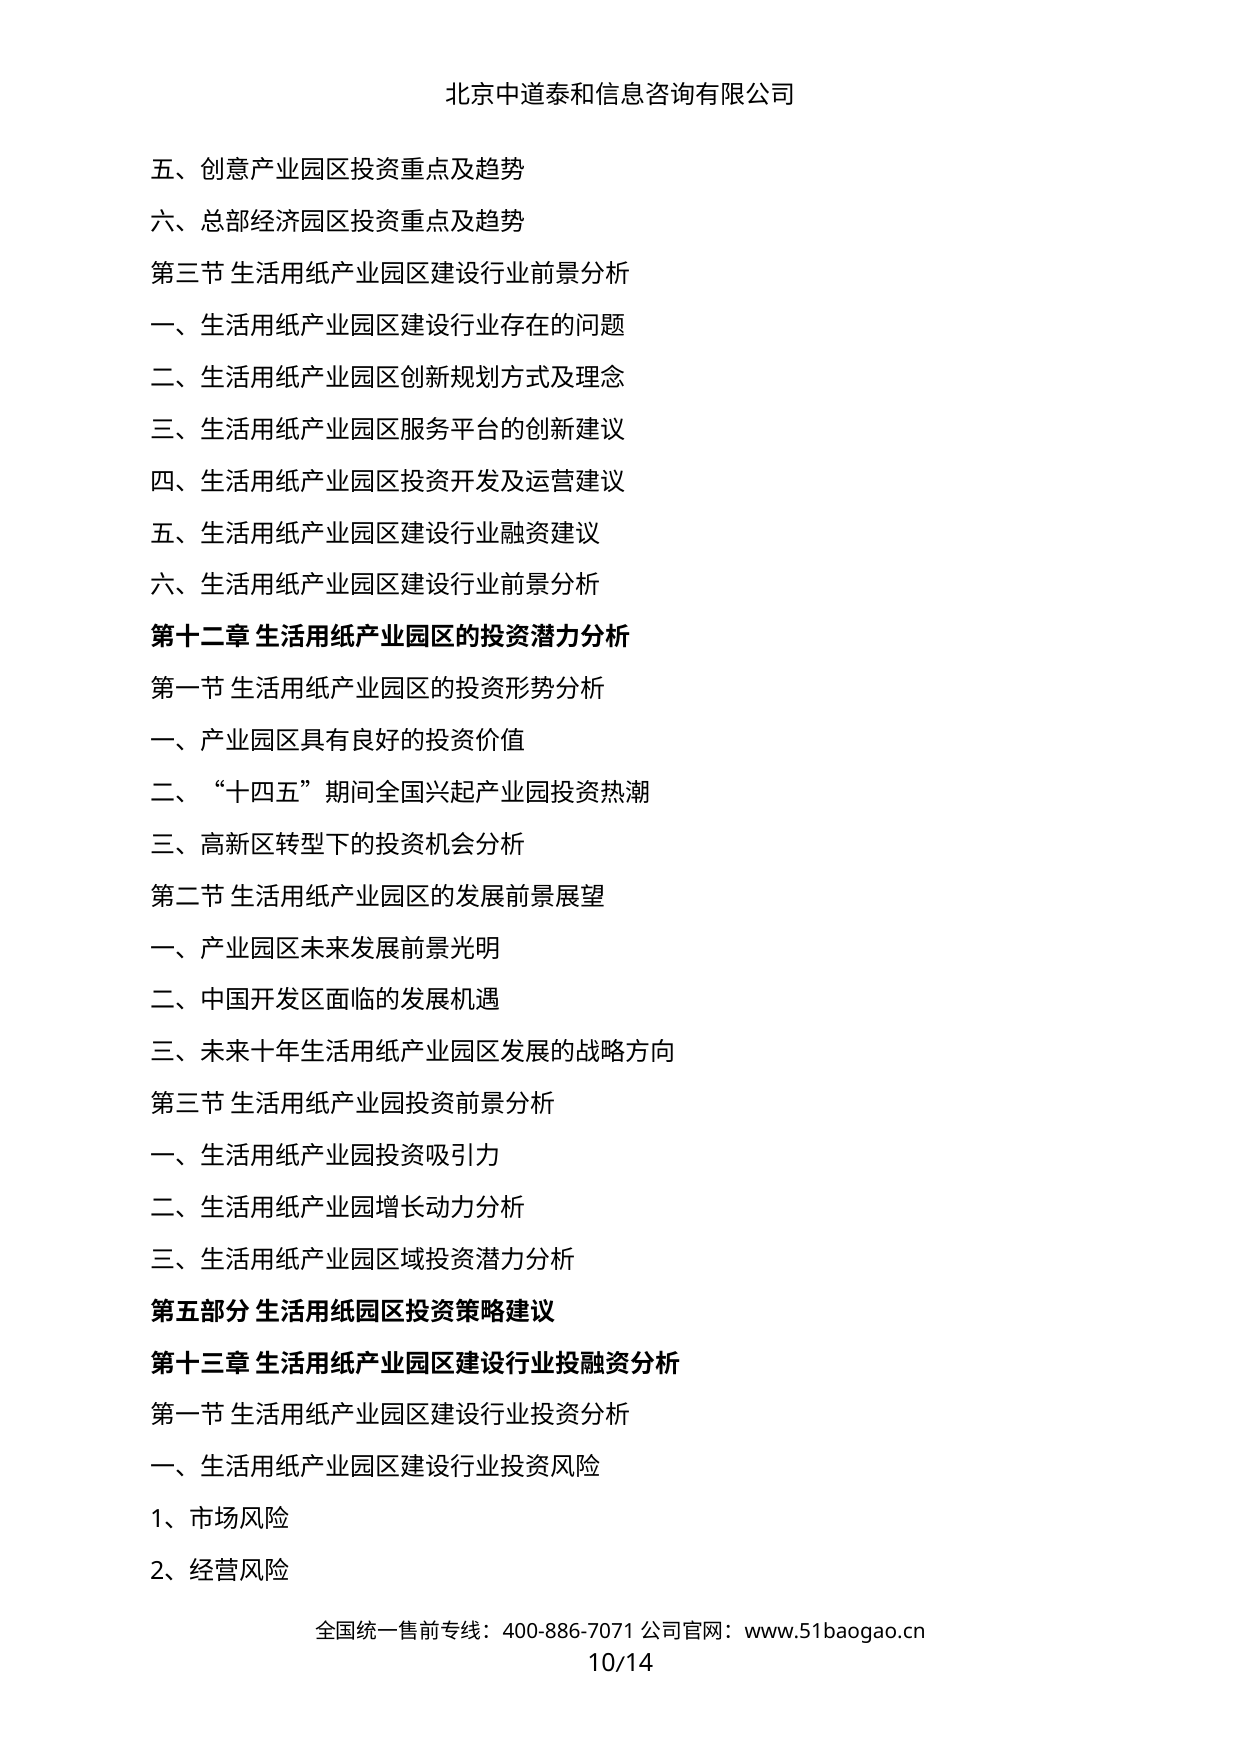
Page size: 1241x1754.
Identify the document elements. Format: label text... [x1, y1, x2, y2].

text 一、产业园区未来发展前景光明 [150, 928, 1090, 964]
text 一、生活用纸产业园区建设行业存在的问题 [150, 306, 1090, 342]
text 第三节 生活用纸产业园投资前景分析 [150, 1084, 1090, 1120]
text 一、生活用纸产业园区建设行业投资风险 [150, 1447, 1090, 1483]
text 二、中国开发区面临的发展机遇 [150, 980, 1090, 1016]
text 六、生活用纸产业园区建设行业前景分析 [150, 565, 1090, 601]
text 三、未来十年生活用纸产业园区发展的战略方向 [150, 1032, 1090, 1068]
text 五、生活用纸产业园区建设行业融资建议 [150, 513, 1090, 549]
text 二、“十四五”期间全国兴起产业园投资热潮 [150, 772, 1090, 809]
text 第五部分 生活用纸园区投资策略建议 [150, 1291, 1090, 1327]
text 一、产业园区具有良好的投资价值 [150, 721, 1090, 757]
text 三、生活用纸产业园区服务平台的创新建议 [150, 409, 1090, 446]
text 第十三章 生活用纸产业园区建设行业投融资分析 [150, 1343, 1090, 1379]
text 第二节 生活用纸产业园区的发展前景展望 [150, 876, 1090, 912]
text 四、生活用纸产业园区投资开发及运营建议 [150, 461, 1090, 497]
text 三、高新区转型下的投资机会分析 [150, 824, 1090, 861]
text 一、生活用纸产业园投资吸引力 [150, 1136, 1090, 1172]
text 二、生活用纸产业园区创新规划方式及理念 [150, 357, 1090, 394]
text 五、创意产业园区投资重点及趋势 [150, 150, 1090, 186]
text 三、生活用纸产业园区域投资潜力分析 [150, 1239, 1090, 1276]
text 第一节 生活用纸产业园区建设行业投资分析 [150, 1395, 1090, 1431]
text 第十二章 生活用纸产业园区的投资潜力分析 [150, 617, 1090, 653]
text 2、经营风险 [150, 1551, 1090, 1587]
text 第一节 生活用纸产业园区的投资形势分析 [150, 669, 1090, 705]
text 第三节 生活用纸产业园区建设行业前景分析 [150, 254, 1090, 290]
text 二、生活用纸产业园增长动力分析 [150, 1187, 1090, 1224]
text 六、总部经济园区投资重点及趋势 [150, 202, 1090, 238]
text 1、市场风险 [150, 1499, 1090, 1535]
